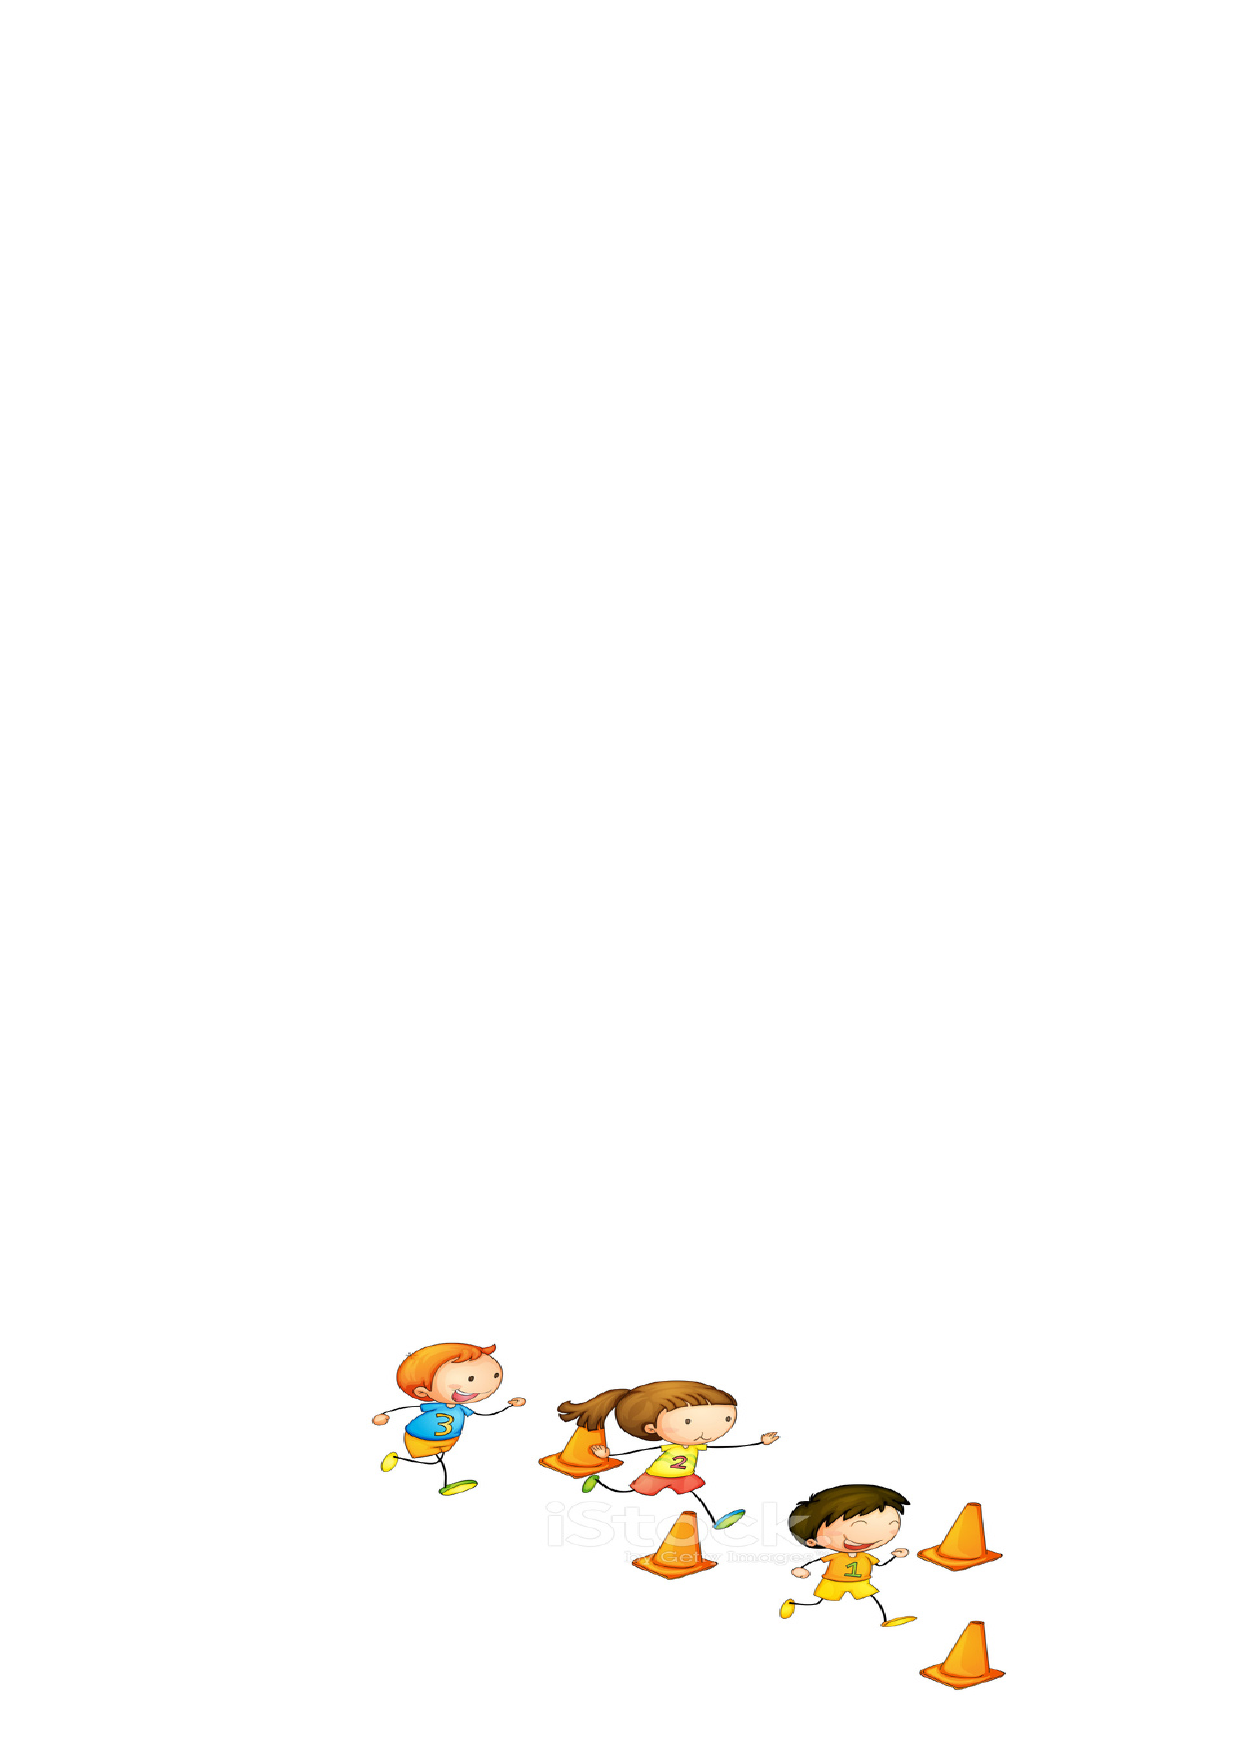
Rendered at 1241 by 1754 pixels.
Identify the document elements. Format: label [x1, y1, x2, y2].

picture [366, 1338, 1013, 1695]
